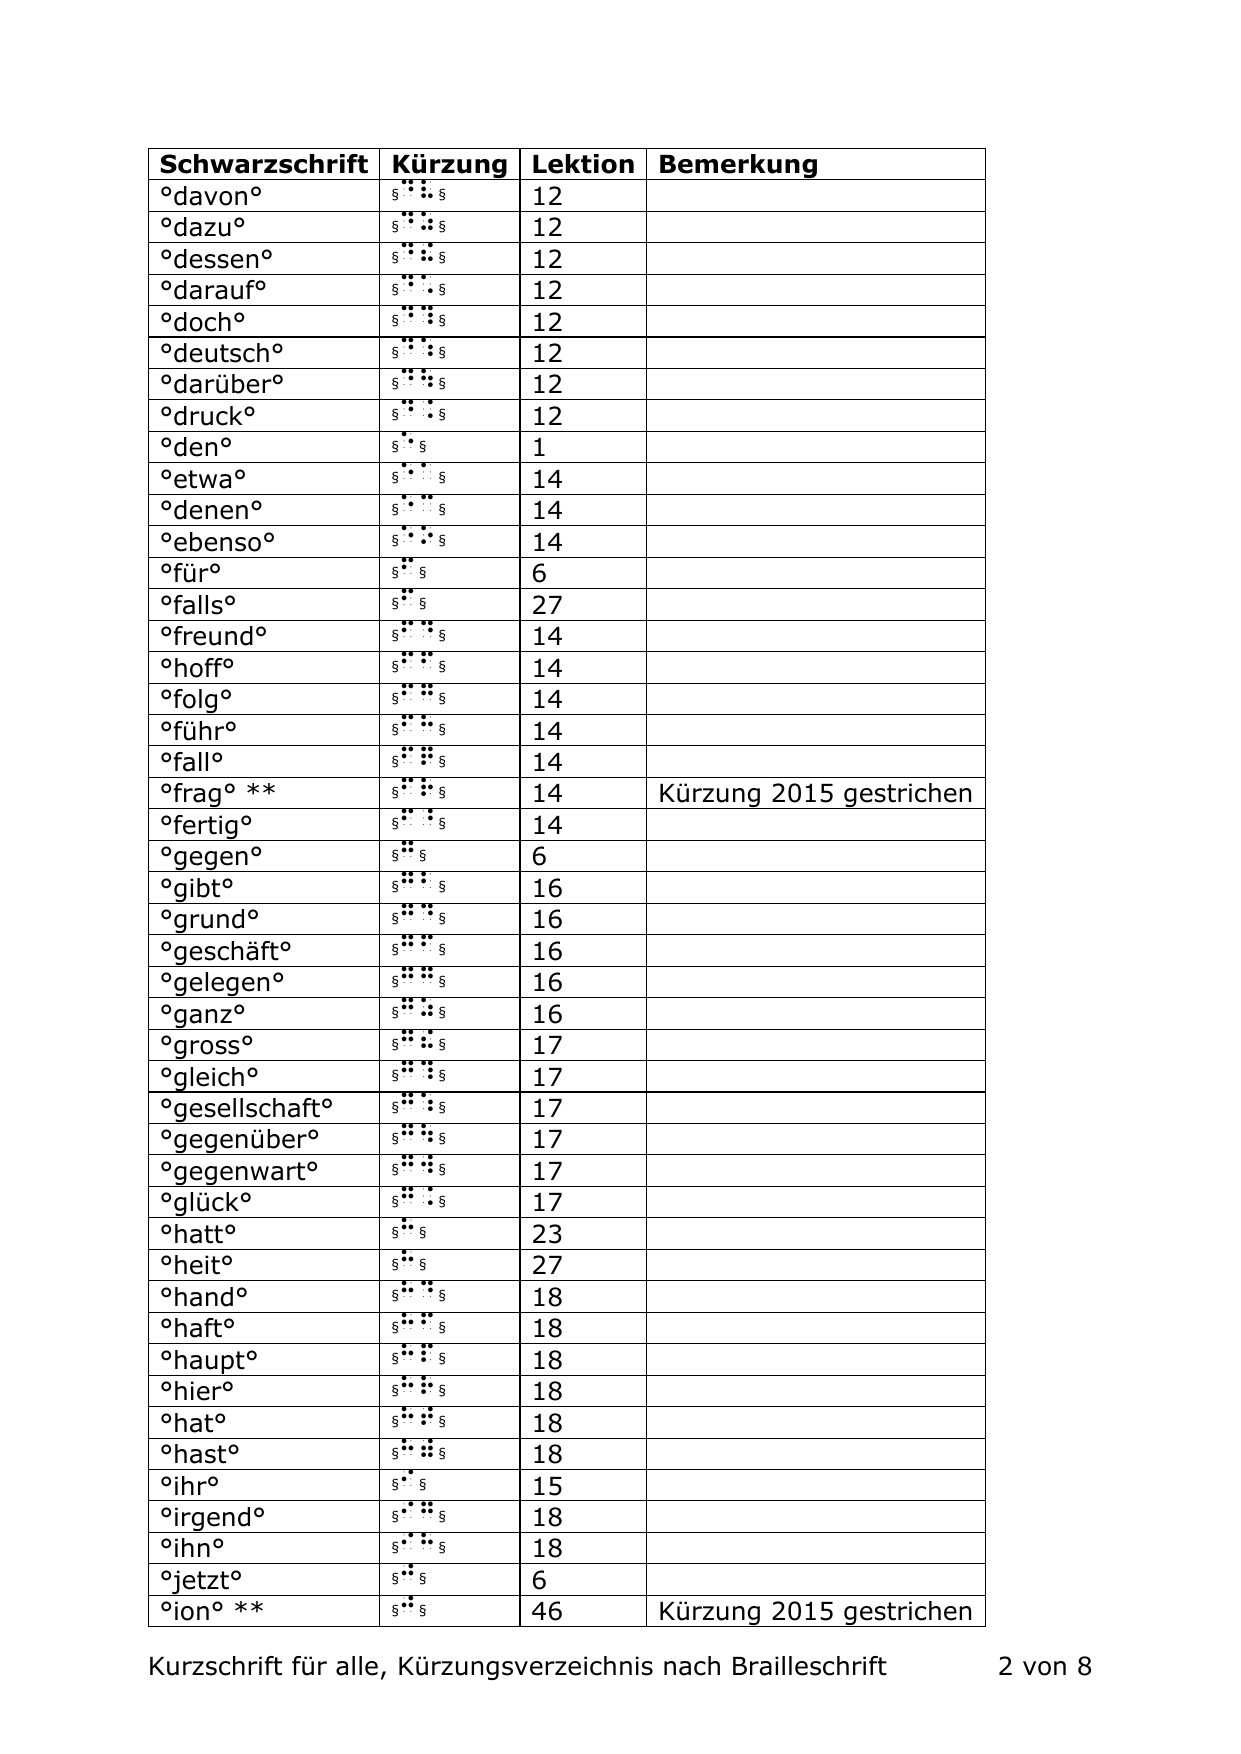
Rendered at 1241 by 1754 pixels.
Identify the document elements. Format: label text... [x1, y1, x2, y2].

table_cell °deutsch° [149, 338, 379, 368]
table_cell §j§ [380, 1564, 519, 1595]
table_cell 6 [521, 1564, 646, 1595]
table_cell §g4§ [380, 1061, 519, 1091]
table_cell Kürzung 2015 gestrichen [647, 1596, 985, 1626]
table_header Bemerkung [647, 149, 985, 179]
table_cell [647, 463, 985, 494]
table_cell 18 [521, 1376, 646, 1406]
table_cell 16 [521, 904, 646, 934]
table_cell [647, 400, 985, 431]
table_cell °hatt° [149, 1218, 379, 1249]
table_cell °darüber° [149, 369, 379, 399]
table_cell °geschäft° [149, 935, 379, 966]
table_cell 14 [521, 495, 646, 525]
table_cell §gf§ [380, 935, 519, 966]
table_cell [647, 495, 985, 525]
table_cell °führ° [149, 715, 379, 745]
table_cell §h§ [380, 1218, 519, 1249]
table_cell §gg§ [380, 967, 519, 997]
table_cell 15 [521, 1470, 646, 1500]
table_cell [647, 180, 985, 211]
table_cell °frag° ** [149, 778, 379, 808]
table_cell 17 [521, 1124, 646, 1154]
table_header Kürzung [380, 149, 519, 179]
table_cell [647, 1407, 985, 1437]
table_cell 12 [521, 369, 646, 399]
table_cell °ganz° [149, 998, 379, 1028]
table_cell °fall° [149, 746, 379, 777]
table_cell 18 [521, 1501, 646, 1532]
table_cell [647, 526, 985, 557]
table_cell §ea§ [380, 463, 519, 494]
table_cell 17 [521, 1155, 646, 1186]
table_cell 14 [521, 621, 646, 651]
table_cell [647, 1376, 985, 1406]
table_cell §ht§ [380, 1407, 519, 1437]
table_cell °haft° [149, 1313, 379, 1343]
table_cell °gibt° [149, 872, 379, 903]
table_cell 18 [521, 1344, 646, 1374]
table_cell §fd§ [380, 621, 519, 651]
table_header Schwarzschrift [149, 149, 379, 179]
table_cell §fq§ [380, 746, 519, 777]
table_cell [647, 1439, 985, 1469]
table_cell °ihn° [149, 1533, 379, 1563]
table_cell 14 [521, 809, 646, 840]
table_cell 23 [521, 1218, 646, 1249]
table_cell 14 [521, 463, 646, 494]
table_cell [647, 1093, 985, 1123]
table_cell §f§ [380, 589, 519, 619]
table_cell 18 [521, 1439, 646, 1469]
table_cell [647, 1030, 985, 1060]
table_cell °gelegen° [149, 967, 379, 997]
table_cell §hd§ [380, 1281, 519, 1312]
table_cell °irgend° [149, 1501, 379, 1532]
table_cell 17 [521, 1061, 646, 1091]
table_cell °ihr° [149, 1470, 379, 1500]
table_cell §g8§ [380, 1124, 519, 1154]
table_cell §f>§ [380, 809, 519, 840]
table_cell °den° [149, 432, 379, 462]
table_cell [647, 998, 985, 1028]
table_cell [647, 1533, 985, 1563]
table_cell §h}§ [380, 1439, 519, 1469]
table_cell 16 [521, 872, 646, 903]
table_cell §gz§ [380, 998, 519, 1028]
table_cell §d4§ [380, 306, 519, 336]
table_cell [647, 809, 985, 840]
table_cell [647, 935, 985, 966]
table_cell °hast° [149, 1439, 379, 1469]
table_cell [647, 872, 985, 903]
table_cell §hf§ [380, 1313, 519, 1343]
table_cell [647, 432, 985, 462]
table_cell °gegenüber° [149, 1124, 379, 1154]
table_cell °doch° [149, 306, 379, 336]
table_cell °heit° [149, 1250, 379, 1280]
table_cell §fg§ [380, 684, 519, 714]
table_cell 18 [521, 1313, 646, 1343]
table_cell 12 [521, 275, 646, 305]
table_cell [647, 1124, 985, 1154]
table_cell °darauf° [149, 275, 379, 305]
table_cell °ion° ** [149, 1596, 379, 1626]
table_cell 14 [521, 526, 646, 557]
table_cell [647, 1501, 985, 1532]
table_cell 16 [521, 967, 646, 997]
table_cell [647, 1218, 985, 1249]
table_cell §i§ [380, 1470, 519, 1500]
table_cell °hier° [149, 1376, 379, 1406]
table_cell 18 [521, 1281, 646, 1312]
table_cell [647, 306, 985, 336]
table_cell §j§ [380, 1596, 519, 1626]
table_cell 1 [521, 432, 646, 462]
table_cell 14 [521, 684, 646, 714]
table_cell [647, 746, 985, 777]
table_cell °jetzt° [149, 1564, 379, 1595]
table_cell °hoff° [149, 652, 379, 682]
table_cell §ih§ [380, 1533, 519, 1563]
table_cell §e§ [380, 432, 519, 462]
table_cell [647, 212, 985, 242]
table_cell §g5§ [380, 1093, 519, 1123]
table_cell °gegenwart° [149, 1155, 379, 1186]
table_cell [647, 1281, 985, 1312]
table_cell 18 [521, 1407, 646, 1437]
table_cell [647, 967, 985, 997]
table_cell 27 [521, 1250, 646, 1280]
table_cell °grund° [149, 904, 379, 934]
table_cell [647, 1187, 985, 1217]
table_cell [647, 275, 985, 305]
table_cell 18 [521, 1533, 646, 1563]
table_cell °für° [149, 558, 379, 588]
table_cell §ff§ [380, 652, 519, 682]
table_cell 6 [521, 841, 646, 871]
table_cell [647, 1250, 985, 1280]
table_cell 12 [521, 306, 646, 336]
table_cell §hp§ [380, 1344, 519, 1374]
table_cell 14 [521, 715, 646, 745]
table_cell §g$§ [380, 1187, 519, 1217]
table_cell [647, 904, 985, 934]
table_cell §g~§ [380, 1030, 519, 1060]
table_cell °glück° [149, 1187, 379, 1217]
table_cell [647, 1344, 985, 1374]
table_cell °haupt° [149, 1344, 379, 1374]
table_cell °fertig° [149, 809, 379, 840]
table_cell 27 [521, 589, 646, 619]
table_cell °hand° [149, 1281, 379, 1312]
table_cell §fr§ [380, 778, 519, 808]
table_cell °dazu° [149, 212, 379, 242]
table_cell 12 [521, 243, 646, 273]
table_cell [647, 1470, 985, 1500]
table_cell §ig§ [380, 1501, 519, 1532]
table_cell §d$§ [380, 400, 519, 431]
table_cell °freund° [149, 621, 379, 651]
table_cell [647, 369, 985, 399]
table_cell °gross° [149, 1030, 379, 1060]
table_cell §dv§ [380, 180, 519, 211]
table_cell 12 [521, 400, 646, 431]
table_cell °denen° [149, 495, 379, 525]
table_cell 16 [521, 998, 646, 1028]
table_cell [647, 558, 985, 588]
table_cell [647, 684, 985, 714]
table_cell [647, 652, 985, 682]
table_cell §eo§ [380, 526, 519, 557]
table_cell §hr§ [380, 1376, 519, 1406]
table_cell 14 [521, 652, 646, 682]
table_cell §d~§ [380, 243, 519, 273]
table_cell 12 [521, 212, 646, 242]
table_cell °druck° [149, 400, 379, 431]
table_cell §fh§ [380, 715, 519, 745]
table_cell [647, 1061, 985, 1091]
table_cell 12 [521, 338, 646, 368]
table_cell §gd§ [380, 904, 519, 934]
table_cell °gegen° [149, 841, 379, 871]
table_cell °dessen° [149, 243, 379, 273]
table_cell °etwa° [149, 463, 379, 494]
table_cell [647, 715, 985, 745]
table_cell §h§ [380, 1250, 519, 1280]
table_cell 14 [521, 746, 646, 777]
table_cell 17 [521, 1187, 646, 1217]
table_cell [647, 243, 985, 273]
table_cell [647, 621, 985, 651]
table_cell [647, 1313, 985, 1343]
table_cell 12 [521, 180, 646, 211]
table_cell [647, 338, 985, 368]
table_cell °falls° [149, 589, 379, 619]
table_cell §d1§ [380, 275, 519, 305]
table_cell §f§ [380, 558, 519, 588]
table_cell §d5§ [380, 338, 519, 368]
table_cell 46 [521, 1596, 646, 1626]
table_cell §gw§ [380, 1155, 519, 1186]
table_header Lektion [521, 149, 646, 179]
table_cell Kürzung 2015 gestrichen [647, 778, 985, 808]
table_cell [647, 841, 985, 871]
table_cell [647, 1155, 985, 1186]
table_cell 17 [521, 1030, 646, 1060]
table_cell 17 [521, 1093, 646, 1123]
table_cell §g§ [380, 841, 519, 871]
table_cell °davon° [149, 180, 379, 211]
table_cell °hat° [149, 1407, 379, 1437]
table_cell °gesellschaft° [149, 1093, 379, 1123]
table_cell °ebenso° [149, 526, 379, 557]
table_cell [647, 1564, 985, 1595]
table_cell °gleich° [149, 1061, 379, 1091]
table_cell 6 [521, 558, 646, 588]
table_cell §d8§ [380, 369, 519, 399]
table_cell §dz§ [380, 212, 519, 242]
table_cell 16 [521, 935, 646, 966]
table_cell 14 [521, 778, 646, 808]
table_cell [647, 589, 985, 619]
table_cell §ec§ [380, 495, 519, 525]
table_cell §gb§ [380, 872, 519, 903]
table_cell °folg° [149, 684, 379, 714]
